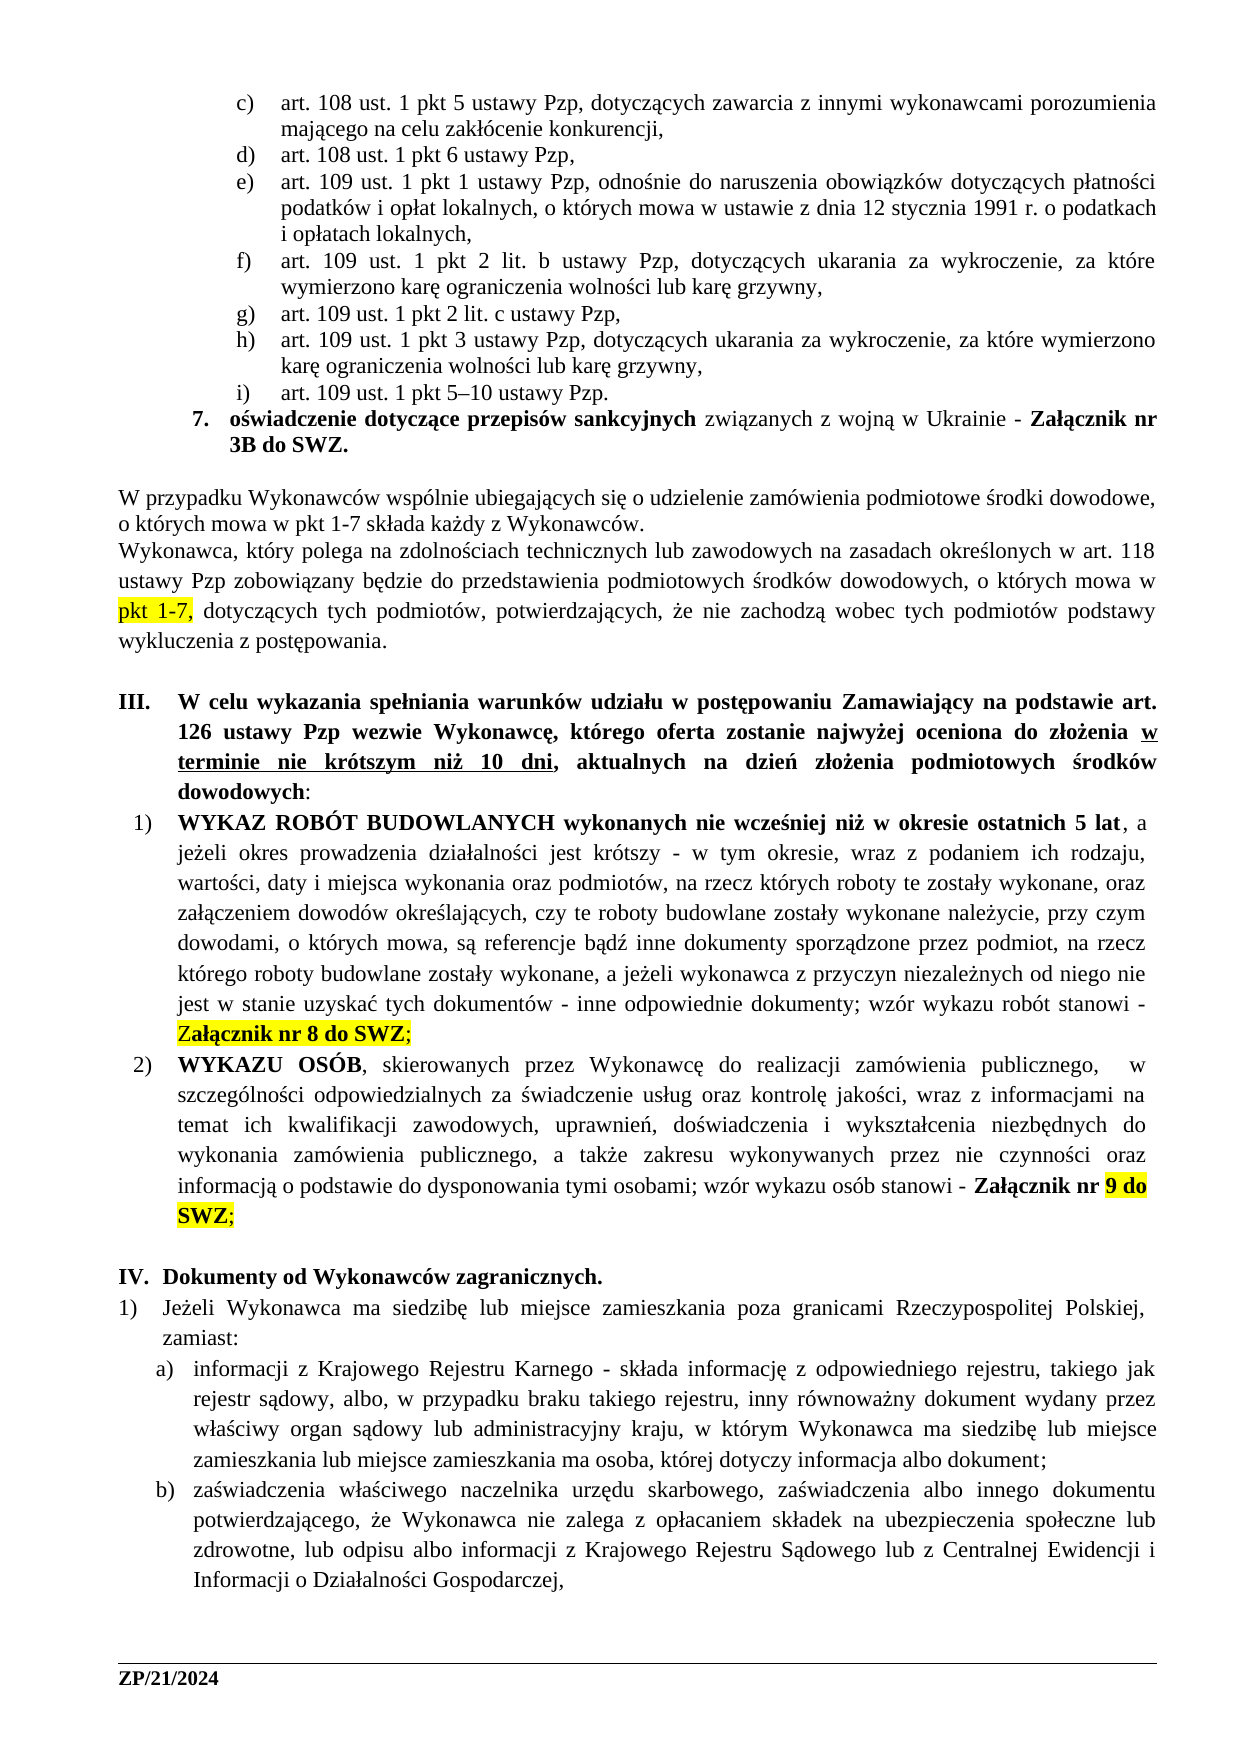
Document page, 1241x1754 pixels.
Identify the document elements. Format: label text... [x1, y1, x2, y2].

list art. 109 ust. 1 pkt 3 ustawy Pzp, dotyczących ukarania za wykroczenie, za które wymierzono karę ograniczenia wolności lub karę grzywny, [236, 326, 1157, 379]
list informacji z Krajowego Rejestru Karnego - składa informację z odpowiedniego rejestru, takiego jak rejestr sądowy, albo, w przypadku braku takiego rejestru, inny równoważny dokument wydany przez właściwy organ sądowy lub administracyjny kraju, w którym Wykonawca ma siedzibę lub miejsce zamieszkania lub miejsce zamieszkania ma osoba, której dotyczy informacja albo dokument; [156, 1355, 1157, 1472]
list WYKAZU OSÓB, skierowanych przez Wykonawcę do realizacji zamówienia publicznego, w szczególności odpowiedzialnych za świadczenie usług oraz kontrolę jakości, wraz z informacjami na temat ich kwalifikacji zawodowych, uprawnień, doświadczenia i wykształcenia niezbędnych do wykonania zamówienia publicznego, a także zakresu wykonywanych przez nie czynności oraz informacją o podstawie do dysponowania tymi osobami; wzór wykazu osób stanowi - Załącznik nr 9 do SWZ; [133, 1051, 1147, 1228]
list W celu wykazania spełniania warunków udziału w postępowaniu Zamawiający na podstawie art. 126 ustawy Pzp wezwie Wykonawcę, którego oferta zostanie najwyżej oceniona do złożenia w terminie nie krótszym niż 10 dni, aktualnych na dzień złożenia podmiotowych środków dowodowych: [118, 688, 1157, 805]
list art. 108 ust. 1 pkt 5 ustawy Pzp, dotyczących zawarcia z innymi wykonawcami porozumienia mającego na celu zakłócenie konkurencji, [236, 89, 1157, 141]
list WYKAZ ROBÓT BUDOWLANYCH wykonanych nie wcześniej niż w okresie ostatnich 5 lat, a jeżeli okres prowadzenia działalności jest krótszy - w tym okresie, wraz z podaniem ich rodzaju, wartości, daty i miejsca wykonania oraz podmiotów, na rzecz których roboty te zostały wykonane, oraz załączeniem dowodów określających, czy te roboty budowlane zostały wykonane należycie, przy czym dowodami, o których mowa, są referencje bądź inne dokumenty sporządzone przez podmiot, na rzecz którego roboty budowlane zostały wykonane, a jeżeli wykonawca z przyczyn niezależnych od niego nie jest w stanie uzyskać tych dokumentów - inne odpowiednie dokumenty; wzór wykazu robót stanowi - Załącznik nr 8 do SWZ; [133, 809, 1147, 1046]
text Wykonawca, który polega na zdolnościach technicznych lub zawodowych na zasadach określonych w art. 118 ustawy Pzp zobowiązany będzie do przedstawienia podmiotowych środków dowodowych, o których mowa w pkt 1-7, dotyczących tych podmiotów, potwierdzających, że nie zachodzą wobec tych podmiotów podstawy wykluczenia z postępowania. [118, 537, 1157, 654]
list art. 108 ust. 1 pkt 6 ustawy Pzp, [236, 141, 1157, 168]
list art. 109 ust. 1 pkt 1 ustawy Pzp, odnośnie do naruszenia obowiązków dotyczących płatności podatków i opłat lokalnych, o których mowa w ustawie z dnia 12 stycznia 1991 r. o podatkach i opłatach lokalnych, [236, 168, 1157, 247]
text W przypadku Wykonawców wspólnie ubiegających się o udzielenie zamówienia podmiotowe środki dowodowe, o których mowa w pkt 1-7 składa każdy z Wykonawców. [118, 484, 1157, 537]
list zaświadczenia właściwego naczelnika urzędu skarbowego, zaświadczenia albo innego dokumentu potwierdzającego, że Wykonawca nie zalega z opłacaniem składek na ubezpieczenia społeczne lub zdrowotne, lub odpisu albo informacji z Krajowego Rejestru Sądowego lub z Centralnej Ewidencji i Informacji o Działalności Gospodarczej, [156, 1476, 1157, 1593]
list art. 109 ust. 1 pkt 2 lit. c ustawy Pzp, [236, 299, 1157, 326]
list oświadczenie dotyczące przepisów sankcyjnych związanych z wojną w Ukrainie - Załącznik nr 3B do SWZ. [192, 405, 1157, 458]
list art. 109 ust. 1 pkt 2 lit. b ustawy Pzp, dotyczących ukarania za wykroczenie, za które wymierzono karę ograniczenia wolności lub karę grzywny, [236, 247, 1157, 299]
list art. 109 ust. 1 pkt 5–10 ustawy Pzp. [236, 379, 1157, 405]
list Jeżeli Wykonawca ma siedzibę lub miejsce zamieszkania poza granicami Rzeczypospolitej Polskiej, zamiast: [118, 1294, 1147, 1351]
list Dokumenty od Wykonawców zagranicznych. [118, 1263, 1147, 1290]
